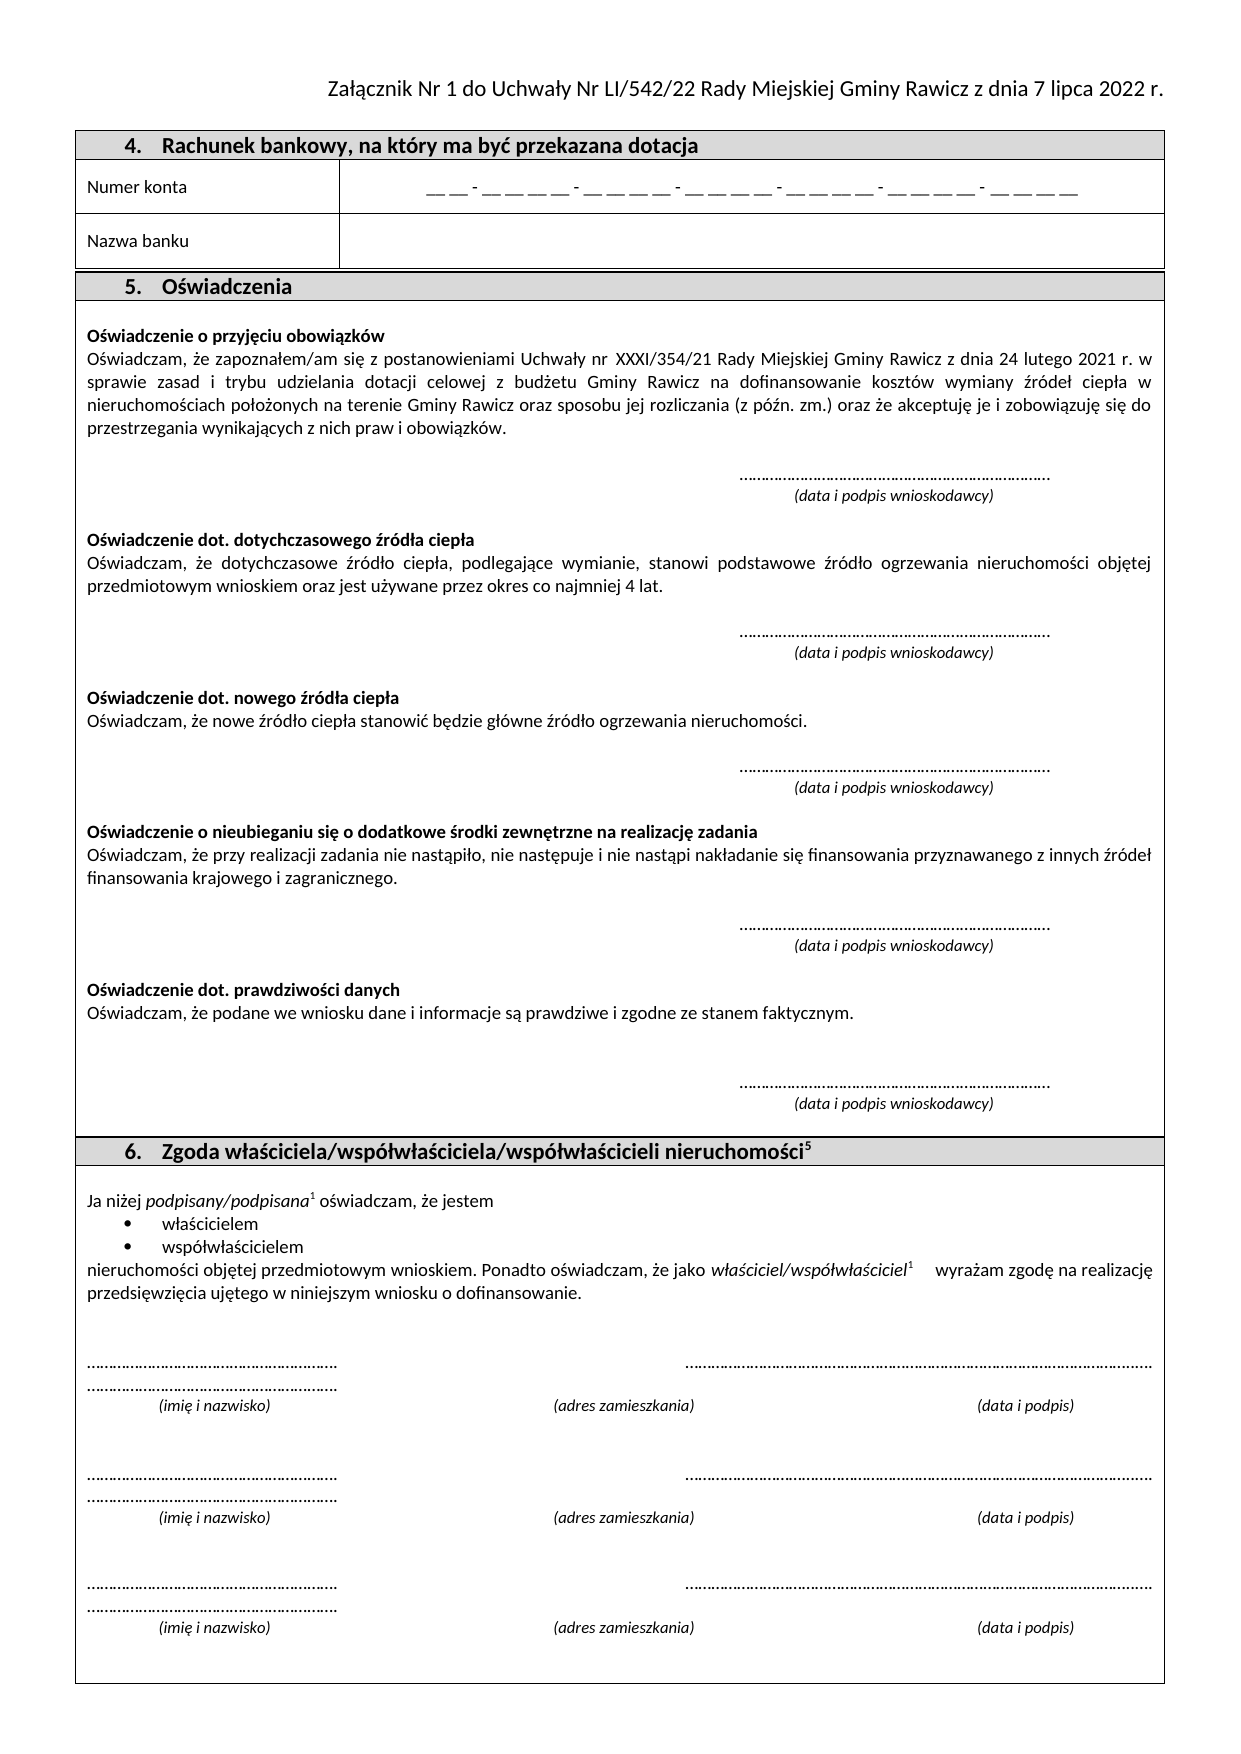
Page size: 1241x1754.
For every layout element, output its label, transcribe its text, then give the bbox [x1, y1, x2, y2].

table_cell Oświadczenie o przyjęciu obowiązków Oświadczam, że zapoznałem/am się z postanowieniami Uchwały nr XXXI/354/21 Rady Miejskiej Gminy Rawicz z dnia 24 lutego 2021 r. w sprawie zasad i trybu udzielania dotacji celowej z budżetu Gminy Rawicz na dofinansowanie kosztów wymiany źródeł ciepła w nieruchomościach położonych na terenie Gminy Rawicz oraz sposobu jej rozliczania (z późn. zm.) oraz że akceptuję je i zobowiązuję się do przestrzegania wynikających z nich praw i obowiązków. ……………………………………………………………… (data i podpis wnioskodawcy) Oświadczenie dot. dotychczasowego źródła ciepła Oświadczam, że dotychczasowe źródło ciepła, podlegające wymianie, stanowi podstawowe źródło ogrzewania nieruchomości objętej przedmiotowym wnioskiem oraz jest używane przez okres co najmniej 4 lat. ……………………………………………………………… (data i podpis wnioskodawcy) Oświadczenie dot. nowego źródła ciepła Oświadczam, że nowe źródło ciepła stanowić będzie główne źródło ogrzewania nieruchomości. ……………………………………………………………… (data i podpis wnioskodawcy) Oświadczenie o nieubieganiu się o dodatkowe środki zewnętrzne na realizację zadania Oświadczam, że przy realizacji zadania nie nastąpiło, nie następuje i nie nastąpi nakładanie się finansowania przyznawanego z innych źródeł finansowania krajowego i zagranicznego. ……………………………………………………………… (data i podpis wnioskodawcy) Oświadczenie dot. prawdziwości danych Oświadczam, że podane we wniosku dane i informacje są prawdziwe i zgodne ze stanem faktycznym. ……………………………………………………………… (data i podpis wnioskodawcy) [76, 301, 1164, 1136]
table_cell Rachunek bankowy, na który ma być przekazana dotacja [76, 131, 1164, 159]
table_cell Zgoda właściciela/współwłaściciela/współwłaścicieli nieruchomości5 [76, 1138, 1164, 1165]
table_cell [76, 1166, 1164, 1683]
table_cell Numer konta [76, 160, 339, 213]
table_cell [340, 214, 1164, 268]
table_header Oświadczenia [76, 273, 1164, 300]
table_cell __ __ - __ __ __ __ - __ __ __ __ - __ __ __ __ - __ __ __ __ - __ __ __ __ - __ __ __ __ [340, 160, 1164, 213]
table_cell Nazwa banku [76, 214, 339, 268]
